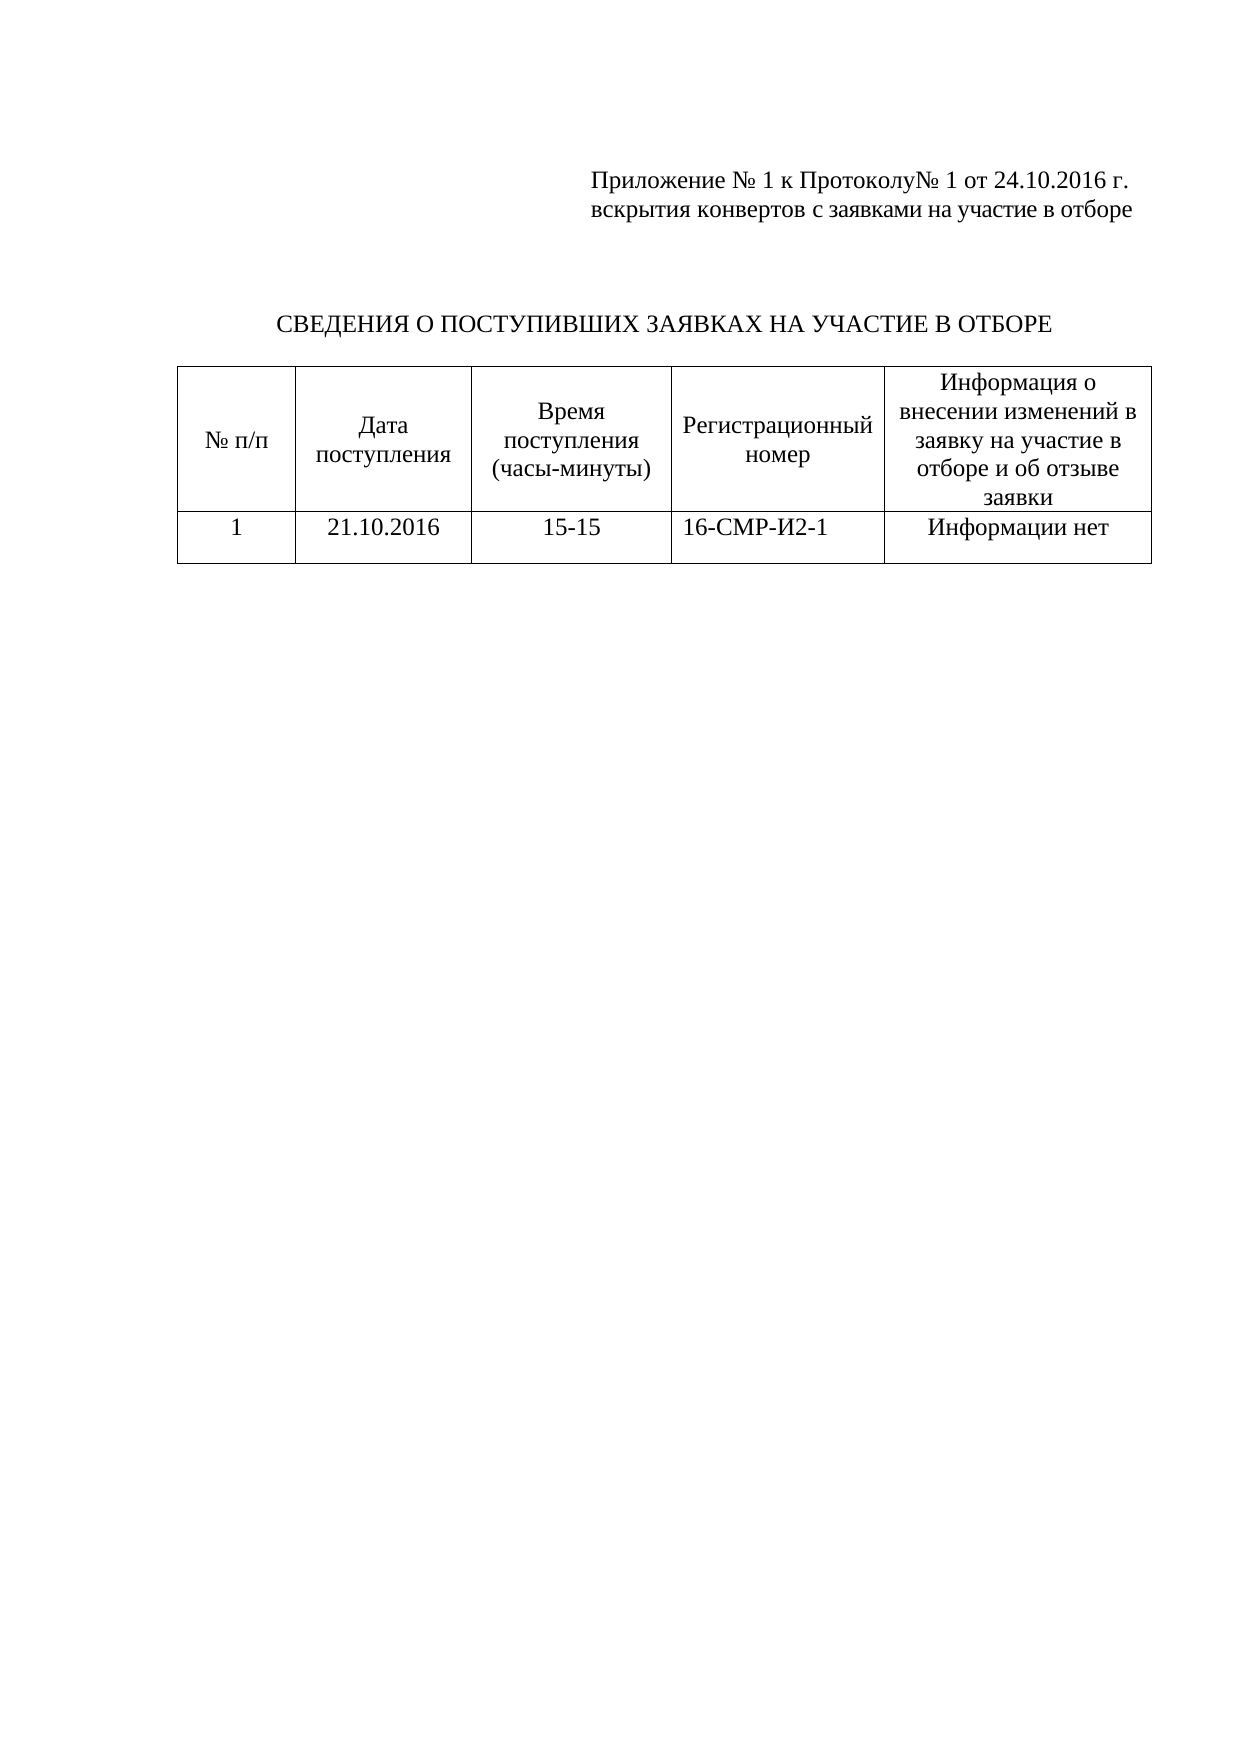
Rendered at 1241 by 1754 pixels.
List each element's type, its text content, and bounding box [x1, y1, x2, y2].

table_header Время поступления (часы-минуты) [472, 367, 671, 511]
table_header Информация о внесении изменений в заявку на участие в отборе и об отзыве заявки [885, 367, 1151, 511]
table_cell 15-15 [472, 512, 671, 563]
table_cell 21.10.2016 [296, 512, 471, 563]
table_cell 1 [178, 512, 295, 563]
table_cell 16-СМР-И2-1 [672, 512, 884, 563]
table_cell Информации нет [885, 512, 1151, 563]
text Приложение № 1 к Протоколу№ 1 от 24.10.2016 г. вскрытия конвертов с заявками на участие в отборе [591, 165, 1152, 222]
table_header Регистрационный номер [672, 367, 884, 511]
table_header № п/п [178, 367, 295, 511]
text СВЕДЕНИЯ О ПОСТУПИВШИХ ЗАЯВКАХ НА УЧАСТИЕ В ОТБОРЕ [177, 309, 1152, 337]
table_header Дата поступления [296, 367, 471, 511]
